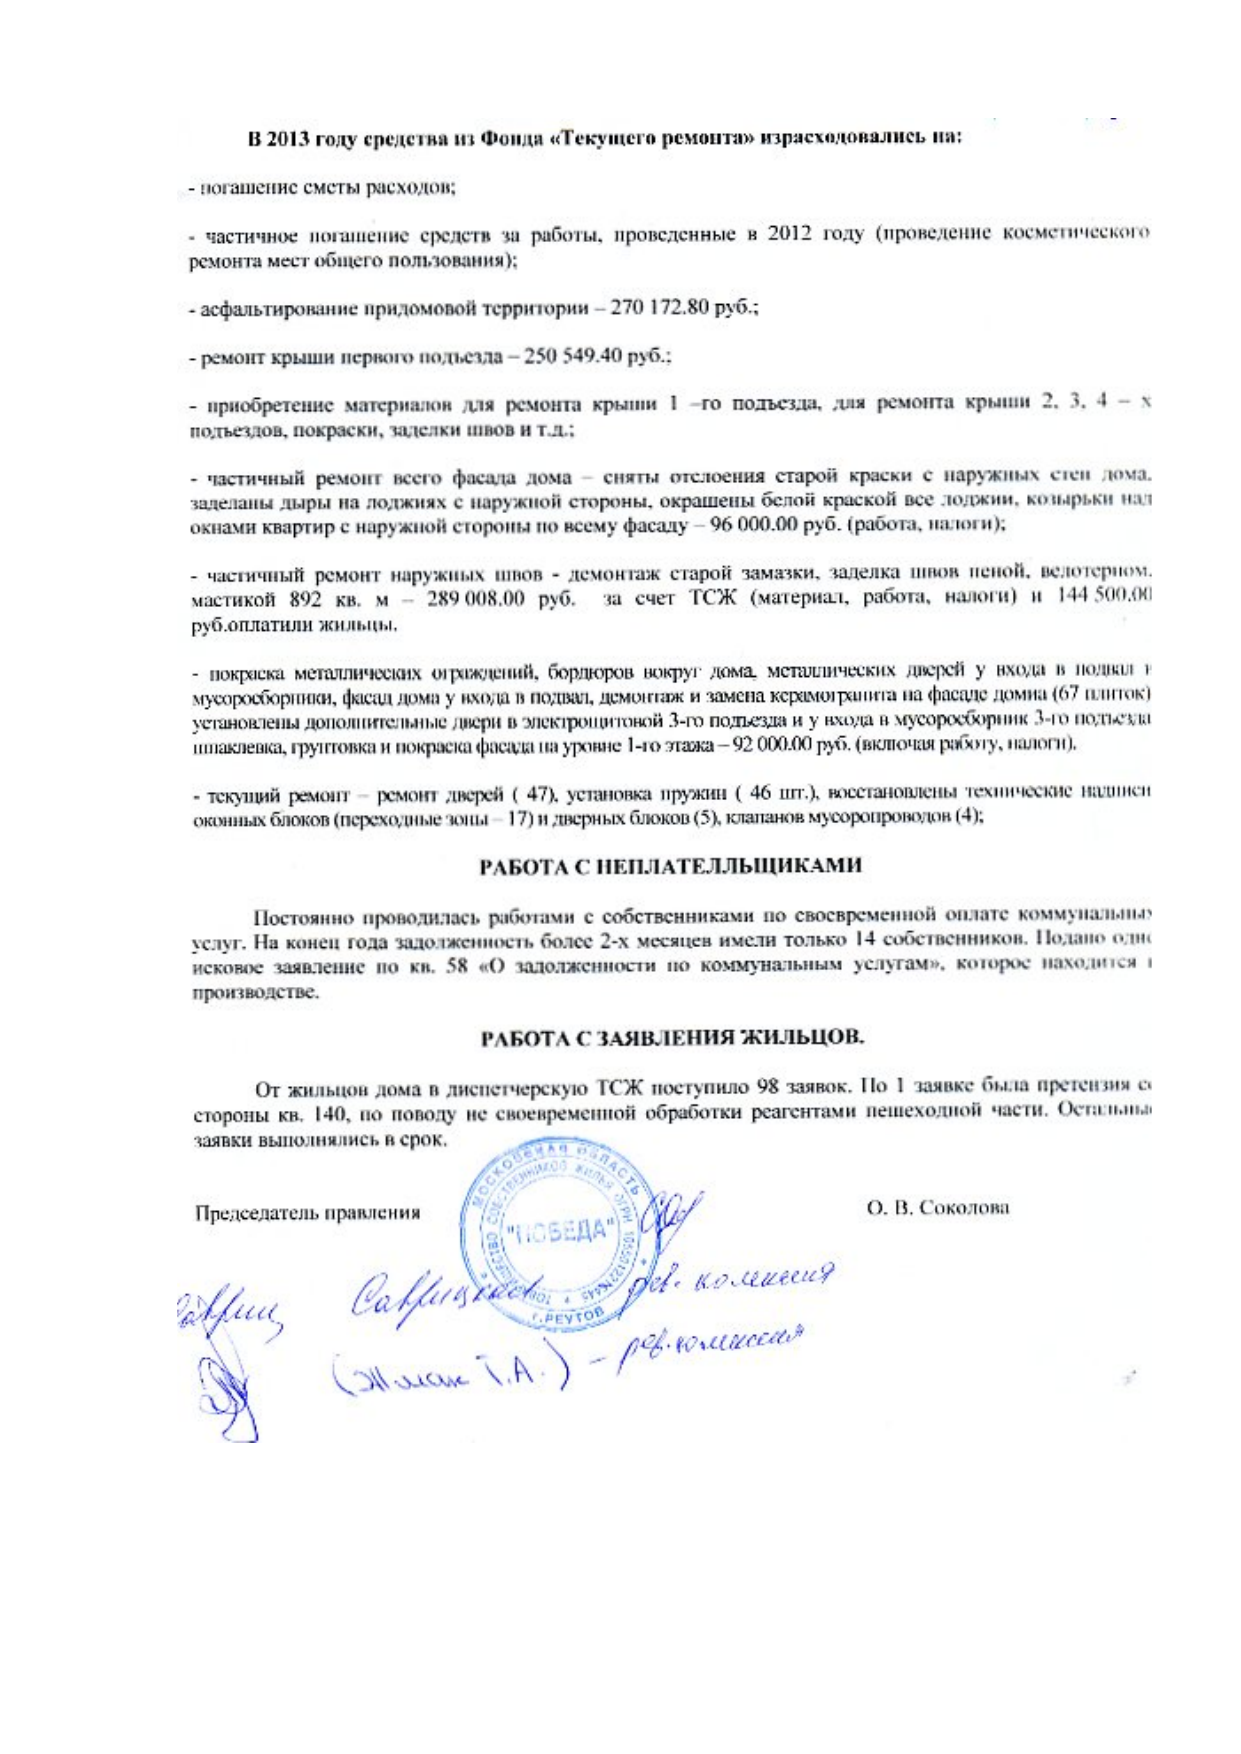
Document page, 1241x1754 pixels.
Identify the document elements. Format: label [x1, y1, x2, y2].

picture [177, 118, 1152, 1443]
